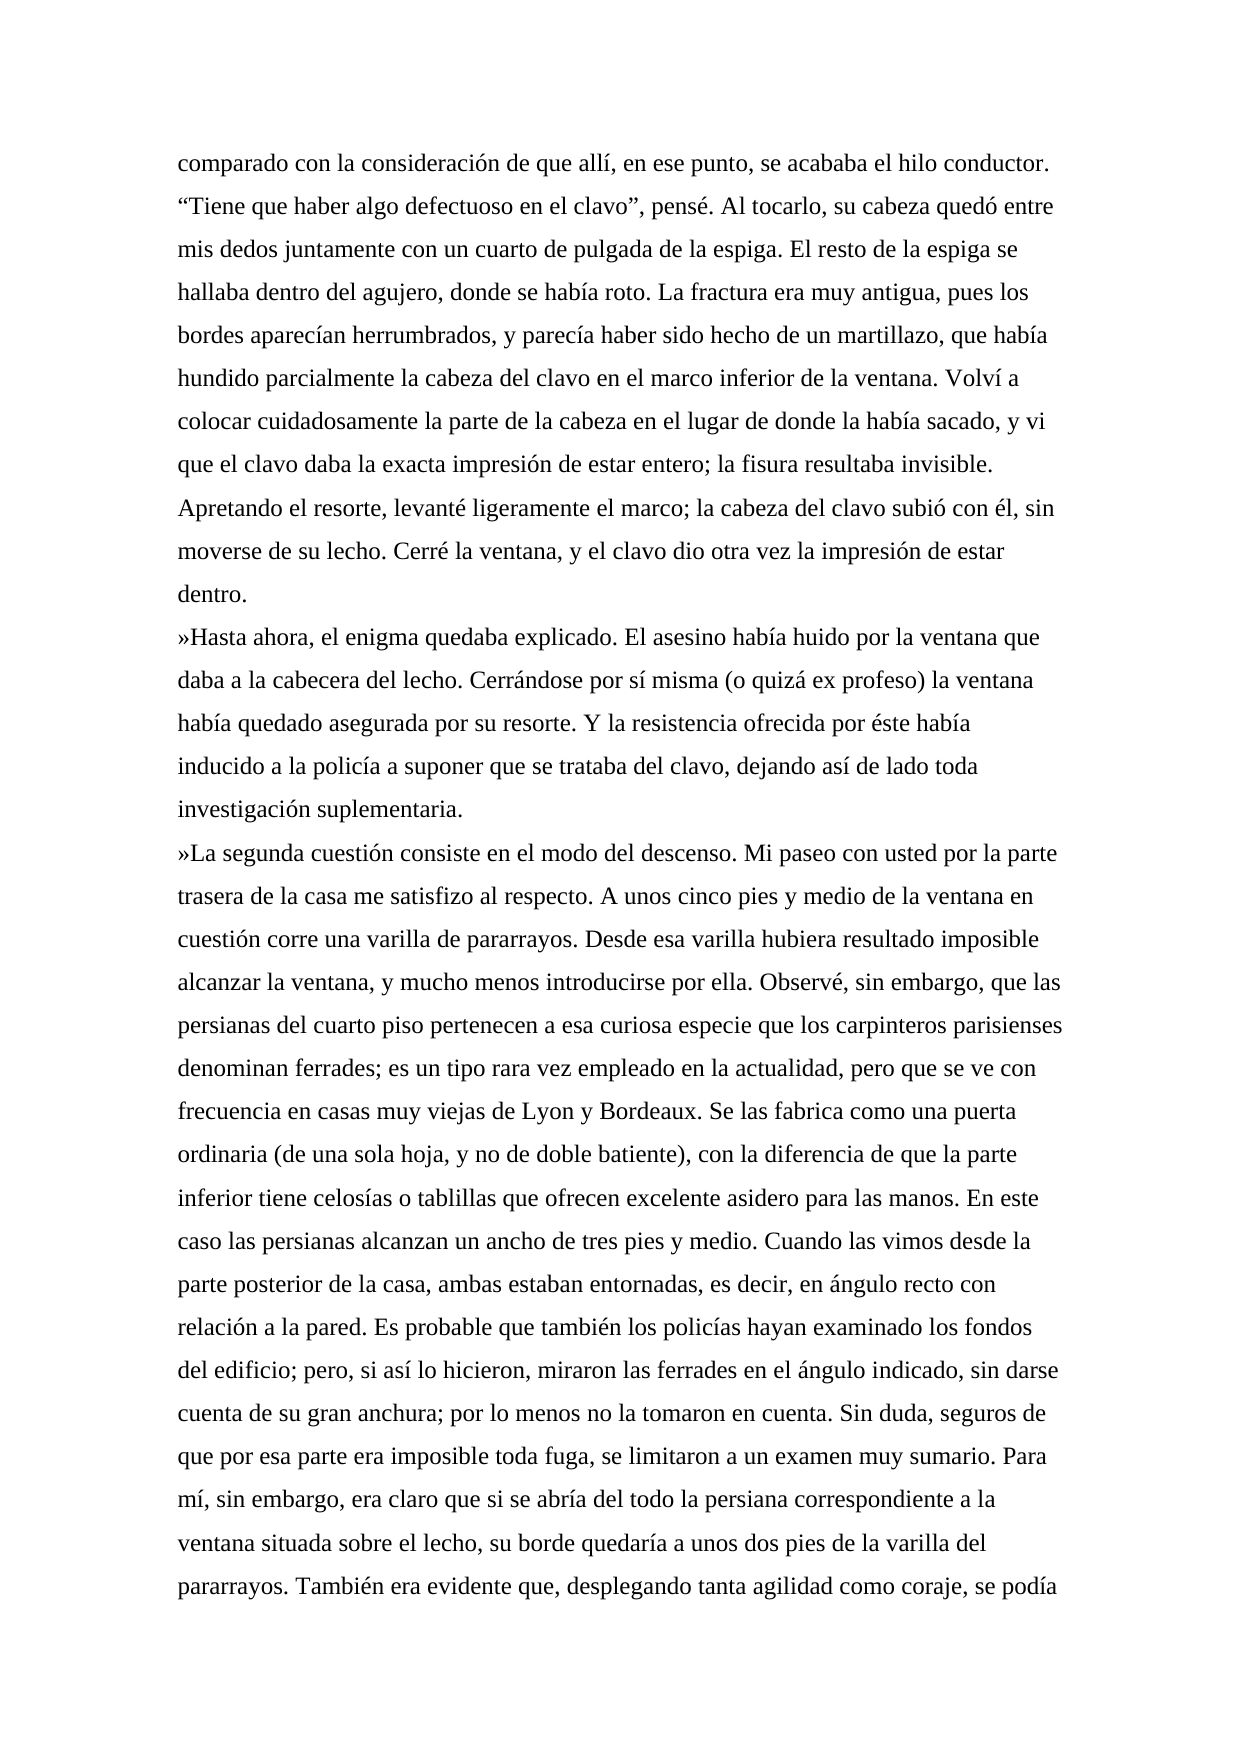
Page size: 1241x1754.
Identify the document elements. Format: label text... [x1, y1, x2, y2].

text »Hasta ahora, el enigma quedaba explicado. El asesino había huido por la ventana que daba a la cabecera del lecho. Cerrándose por sí misma (o quizá ex profeso) la ventana había quedado asegurada por su resorte. Y la resistencia ofrecida por éste había inducido a la policía a suponer que se trataba del clavo, dejando así de lado toda investigación suplementaria. [177, 622, 1063, 823]
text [177, 148, 1063, 608]
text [177, 838, 1063, 1599]
